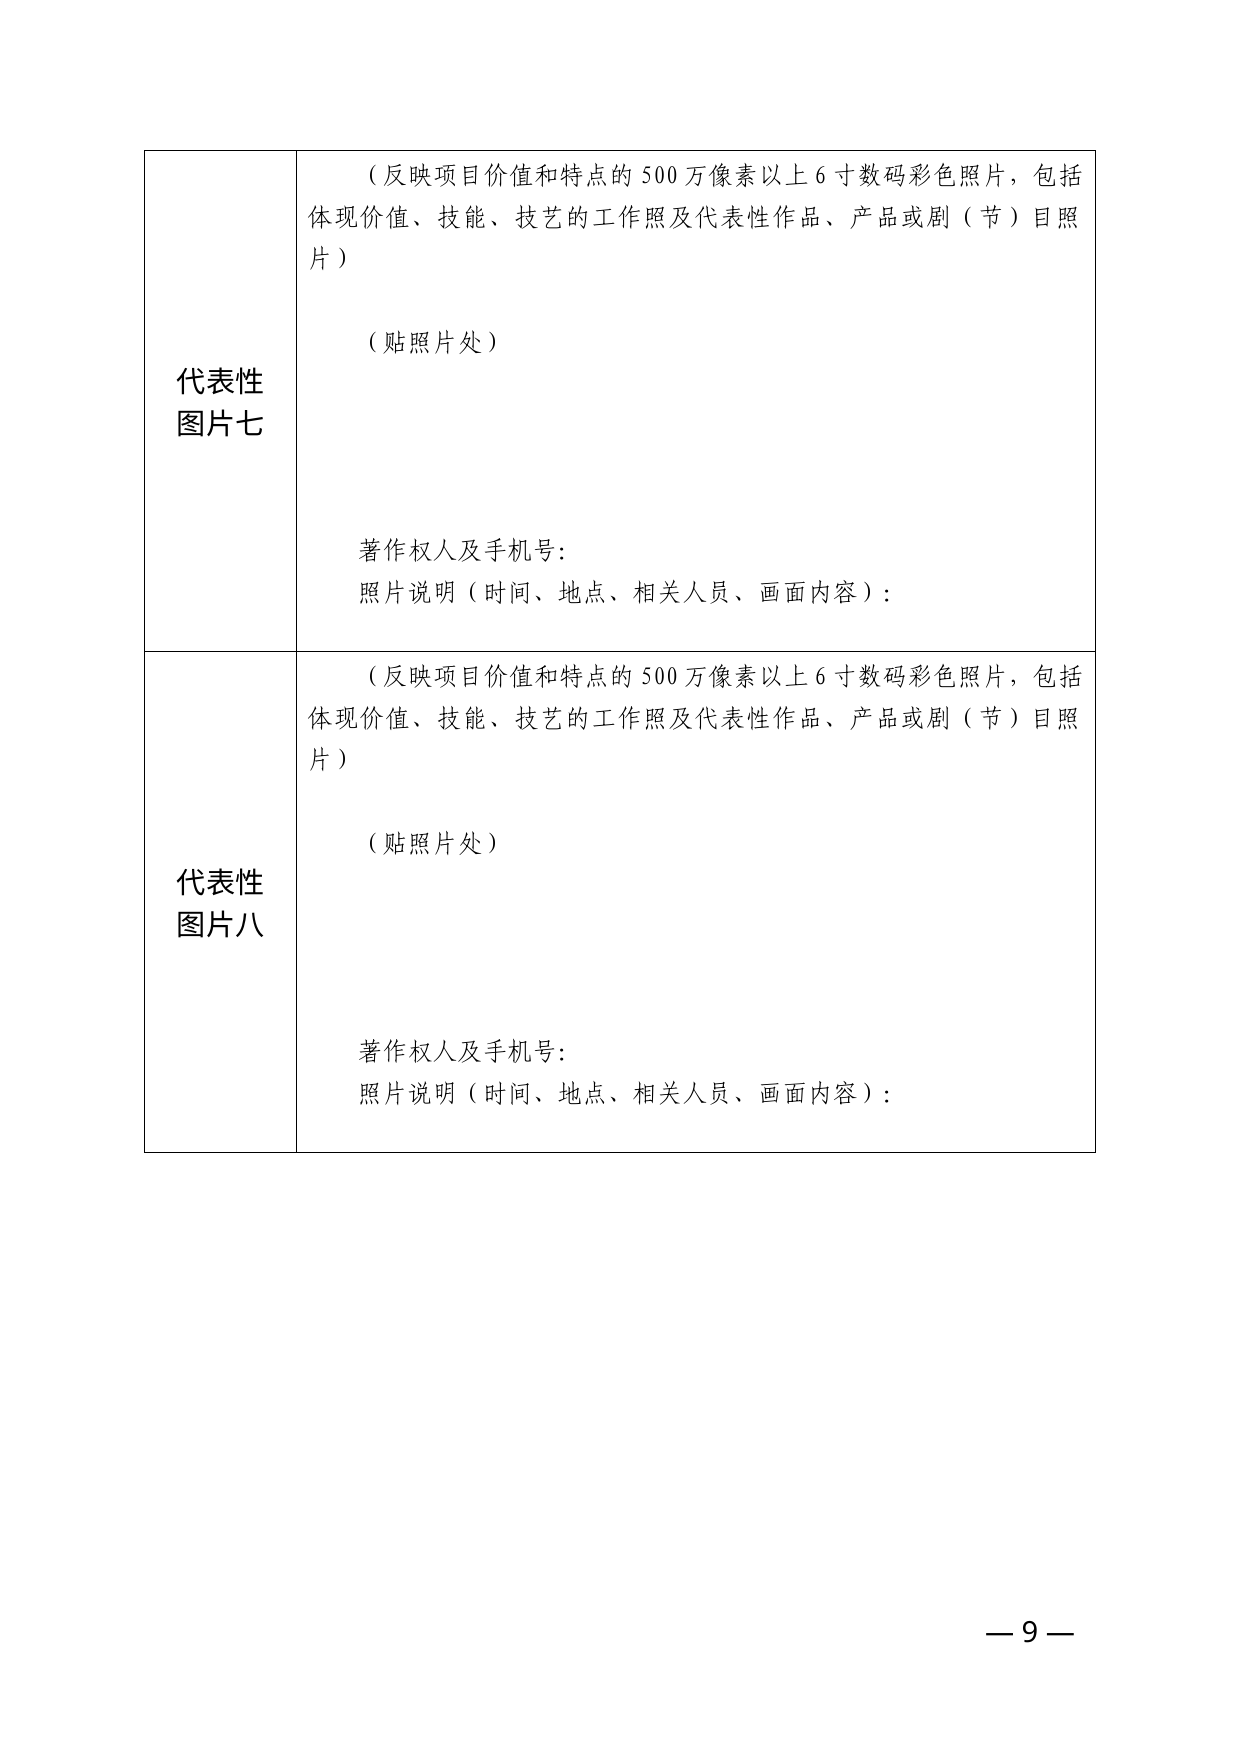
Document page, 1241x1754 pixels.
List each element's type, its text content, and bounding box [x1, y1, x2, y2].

table_cell （反映项目价值和特点的500万像素以上6寸数码彩色照片，包括体现价值、技能、技艺的工作照及代表性作品、产品或剧（节）目照片） （贴照片处） 著作权人及手机号： 照片说明（时间、地点、相关人员、画面内容）： [297, 652, 1095, 1152]
table_cell （反映项目价值和特点的500万像素以上6寸数码彩色照片，包括体现价值、技能、技艺的工作照及代表性作品、产品或剧（节）目照片） （贴照片处） 著作权人及手机号： 照片说明（时间、地点、相关人员、画面内容）： [297, 151, 1095, 651]
table_cell 代表性 图片八 [145, 652, 296, 1152]
table_cell 代表性 图片七 [145, 151, 296, 651]
